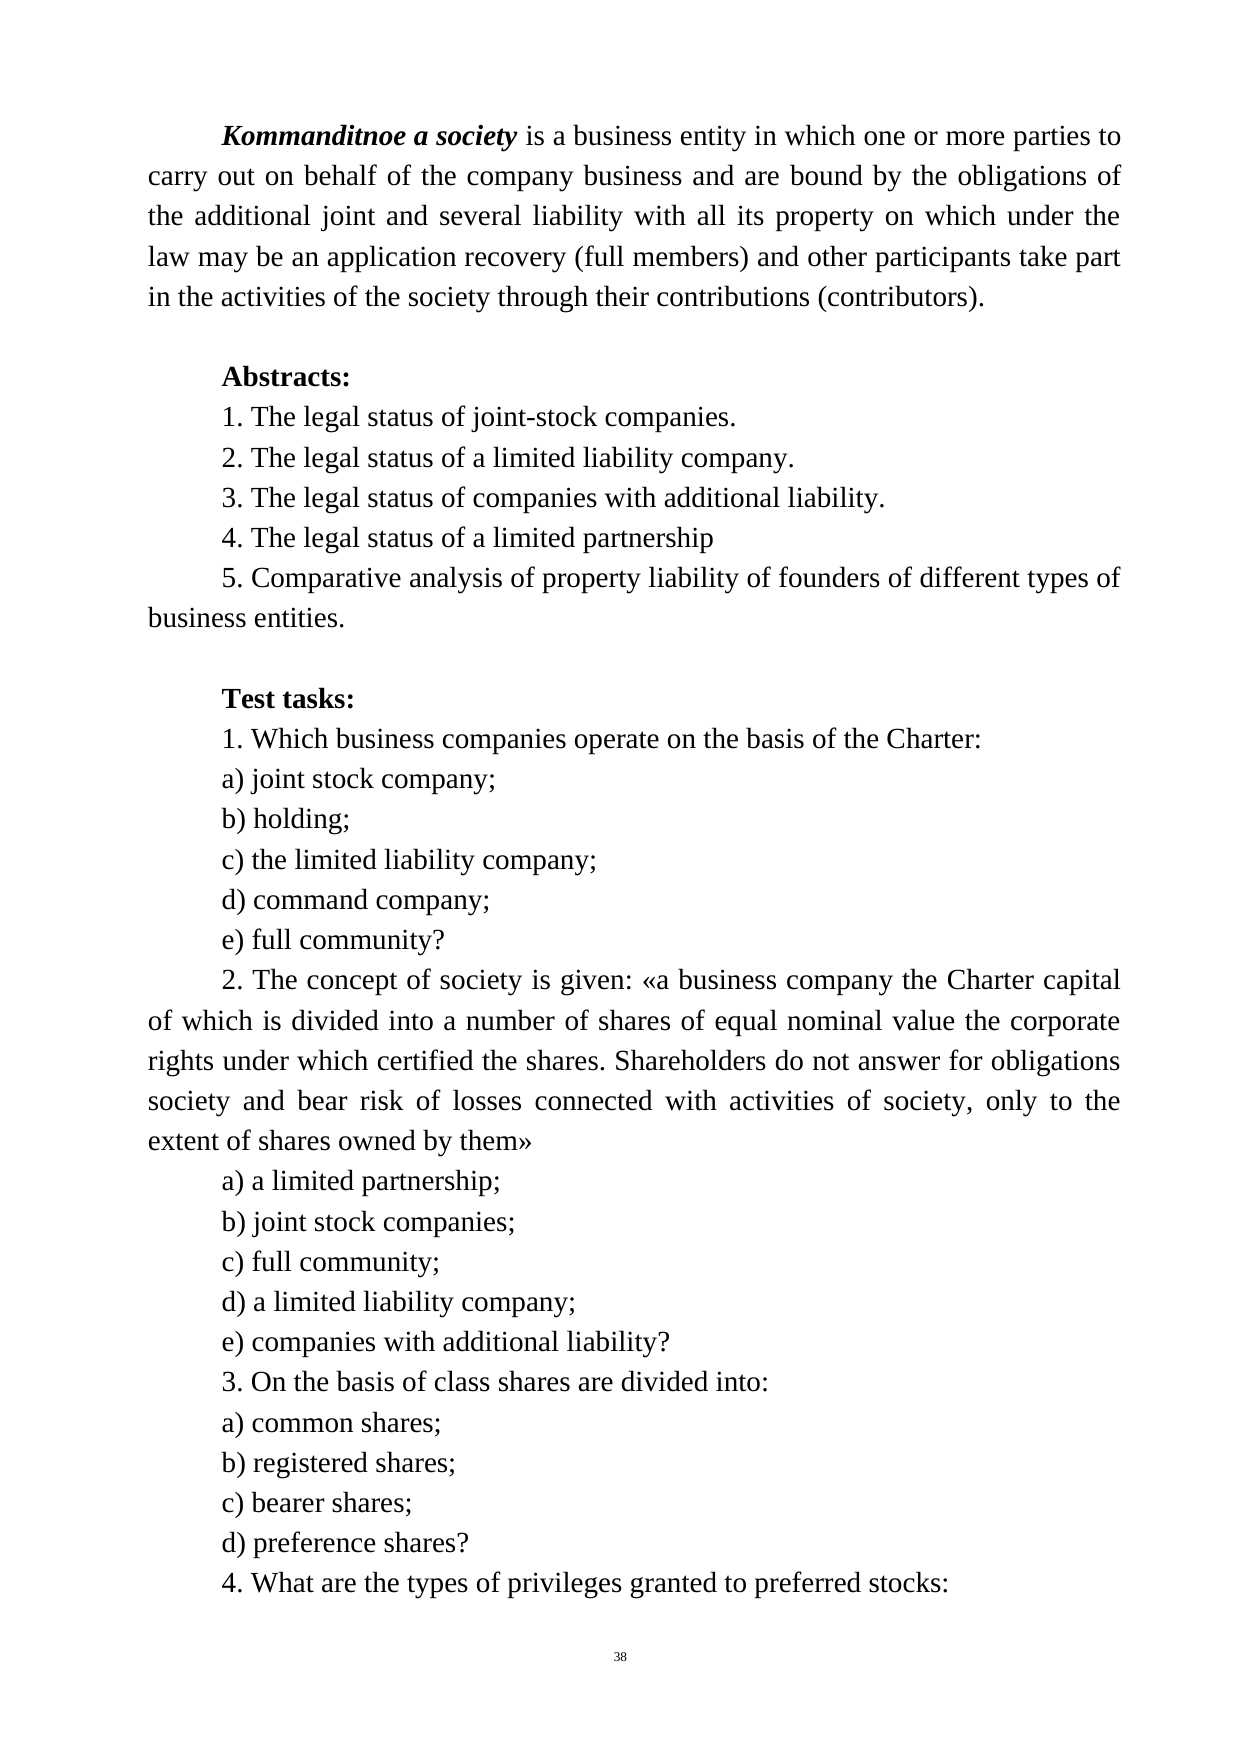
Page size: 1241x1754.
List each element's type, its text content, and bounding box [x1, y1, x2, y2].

text Abstracts: [148, 359, 1122, 393]
text b) holding; [148, 802, 1122, 835]
text 3. The legal status of companies with additional liability. [148, 480, 1122, 513]
text d) a limited liability company; [148, 1284, 1122, 1318]
text b) joint stock companies; [148, 1204, 1122, 1237]
text c) full community; [148, 1244, 1122, 1277]
text a) a limited partnership; [148, 1163, 1122, 1197]
text 1. The legal status of joint-stock companies. [148, 399, 1122, 433]
text c) the limited liability company; [148, 842, 1122, 875]
text Kommanditnoe a society is a business entity in which one or more parties to carry out on behalf of the company business and are bound by the obligations of the additional joint and several liability with all its property on which under the law may be an application recovery (full members) and other participants take part in the activities of the society through their contributions (contributors). [148, 118, 1122, 312]
text d) preference shares? [148, 1525, 1122, 1559]
text Test tasks: [148, 681, 1122, 714]
text 5. Comparative analysis of property liability of founders of different types of business entities. [148, 560, 1122, 634]
text a) joint stock company; [148, 761, 1122, 795]
text d) command company; [148, 882, 1122, 916]
text 4. The legal status of a limited partnership [148, 520, 1122, 554]
text 4. What are the types of privileges granted to preferred stocks: [148, 1566, 1122, 1599]
text 3. On the basis of class shares are divided into: [148, 1364, 1122, 1398]
text b) registered shares; [148, 1445, 1122, 1478]
text 1. Which business companies operate on the basis of the Charter: [148, 721, 1122, 755]
text e) companies with additional liability? [148, 1324, 1122, 1358]
text c) bearer shares; [148, 1485, 1122, 1519]
text e) full community? [148, 922, 1122, 956]
text 2. The legal status of a limited liability company. [148, 440, 1122, 473]
text 2. The concept of society is given: «a business company the Charter capital of which is divided into a number of shares of equal nominal value the corporate rights under which certified the shares. Shareholders do not answer for obligations society and bear risk of losses connected with activities of society, only to the extent of shares owned by them» [148, 962, 1122, 1157]
text a) common shares; [148, 1405, 1122, 1438]
